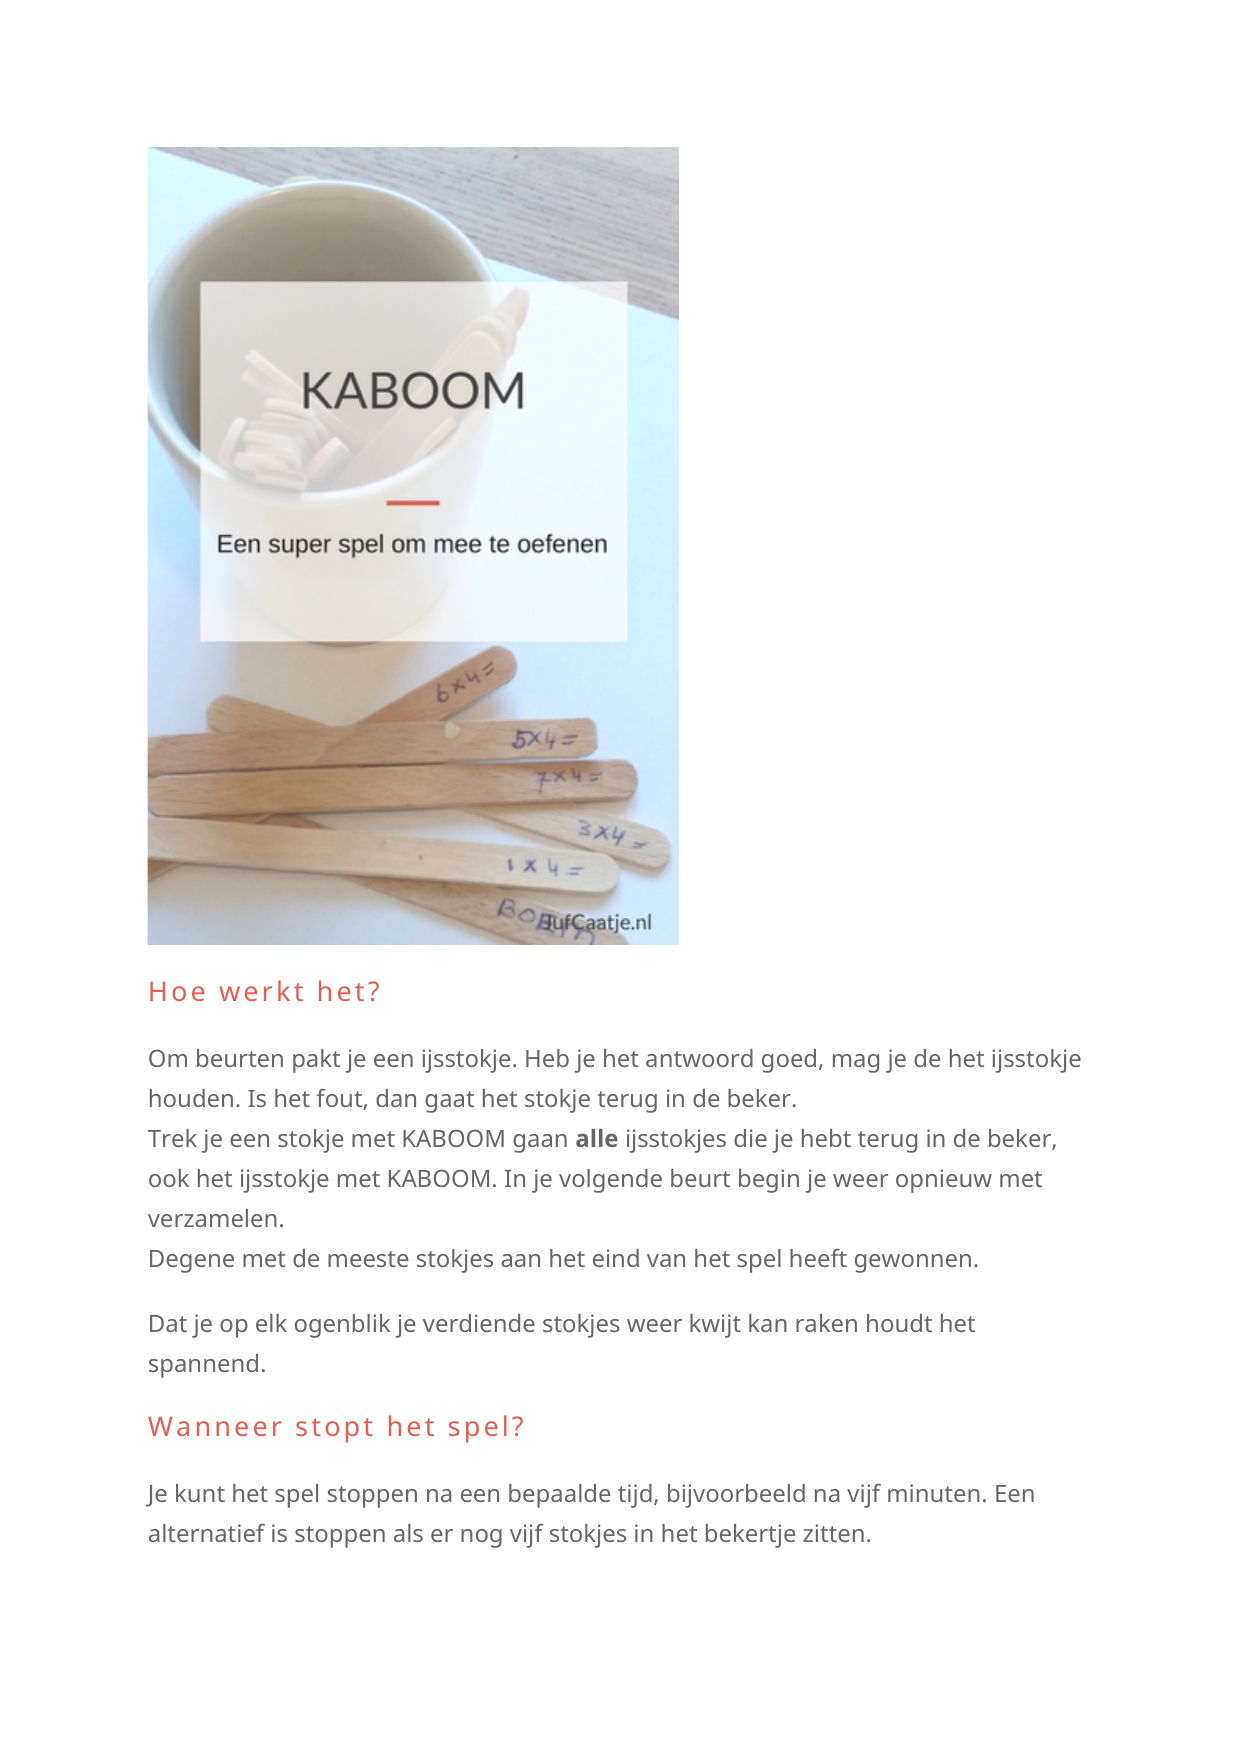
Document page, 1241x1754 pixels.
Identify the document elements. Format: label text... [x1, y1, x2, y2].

text Dat je op elk ogenblik je verdiende stokjes weer kwijt kan raken houdt het spannend. [148, 1299, 1093, 1379]
text Om beurten pakt je een ijsstokje. Heb je het antwoord goed, mag je de het ijsstokje houden. Is het fout, dan gaat het stokje terug in de beker. Trek je een stokje met KABOOM gaan alle ijsstokjes die je hebt terug in de beker, ook het ijsstokje met KABOOM. In je volgende beurt begin je weer opnieuw met verzamelen. Degene met de meeste stokjes aan het eind van het spel heeft gewonnen. [148, 1034, 1093, 1274]
picture [147, 147, 679, 945]
text Hoe werkt het? [148, 969, 1093, 1009]
text Wanneer stopt het spel? [148, 1404, 1093, 1444]
text Je kunt het spel stoppen na een bepaalde tijd, bijvoorbeeld na vijf minuten. Een alternatief is stoppen als er nog vijf stokjes in het bekertje zitten. [148, 1469, 1093, 1549]
